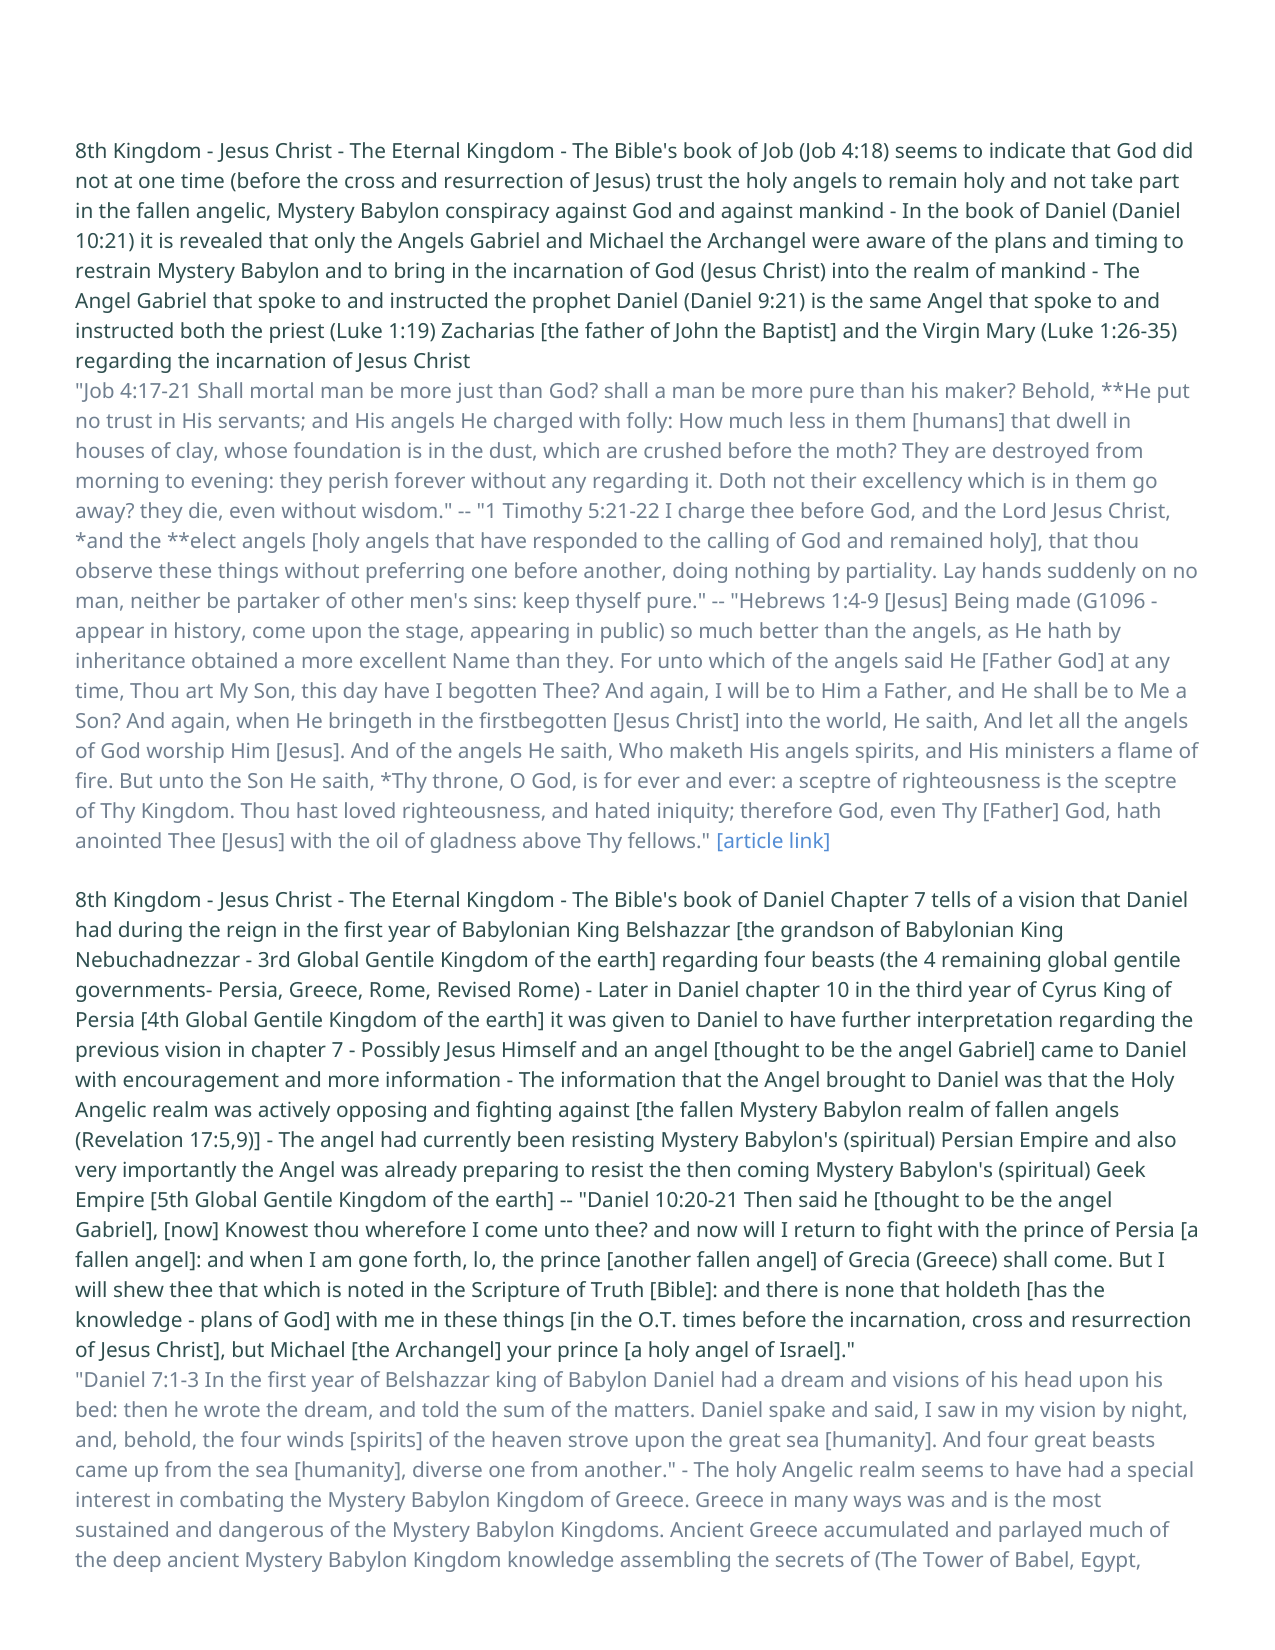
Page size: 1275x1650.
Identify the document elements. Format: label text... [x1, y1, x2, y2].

text 8th Kingdom - Jesus Christ - The Eternal Kingdom - The Bible's book of Job (Job 4:18) seems to indicate that God did not at one time (before the cross and resurrection of Jesus) trust the holy angels to remain holy and not take part in the fallen angelic, Mystery Babylon conspiracy against God and against mankind - In the book of Daniel (Daniel 10:21) it is revealed that only the Angels Gabriel and Michael the Archangel were aware of the plans and timing to restrain Mystery Babylon and to bring in the incarnation of God (Jesus Christ) into the realm of mankind - The Angel Gabriel that spoke to and instructed the prophet Daniel (Daniel 9:21) is the same Angel that spoke to and instructed both the priest (Luke 1:19) Zacharias [the father of John the Baptist] and the Virgin Mary (Luke 1:26-35) regarding the incarnation of Jesus Christ "Job 4:17-21 Shall mortal man be more just than God? shall a man be more pure than his maker? Behold, **He put no trust in His servants; and His angels He charged with folly: How much less in them [humans] that dwell in houses of clay, whose foundation is in the dust, which are crushed before the moth? They are destroyed from morning to evening: they perish forever without any regarding it. Doth not their excellency which is in them go away? they die, even without wisdom." -- "1 Timothy 5:21-22 I charge thee before God, and the Lord Jesus Christ, *and the **elect angels [holy angels that have responded to the calling of God and remained holy], that thou observe these things without preferring one before another, doing nothing by partiality. Lay hands suddenly on no man, neither be partaker of other men's sins: keep thyself pure." -- "Hebrews 1:4-9 [Jesus] Being made (G1096 - appear in history, come upon the stage, appearing in public) so much better than the angels, as He hath by inheritance obtained a more excellent Name than they. For unto which of the angels said He [Father God] at any time, Thou art My Son, this day have I begotten Thee? And again, I will be to Him a Father, and He shall be to Me a Son? And again, when He bringeth in the firstbegotten [Jesus Christ] into the world, He saith, And let all the angels of God worship Him [Jesus]. And of the angels He saith, Who maketh His angels spirits, and His ministers a flame of fire. But unto the Son He saith, *Thy throne, O God, is for ever and ever: a sceptre of righteousness is the sceptre of Thy Kingdom. Thou hast loved righteousness, and hated iniquity; therefore God, even Thy [Father] God, hath anointed Thee [Jesus] with the oil of gladness above Thy fellows." [article link] [75, 134, 1200, 854]
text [75, 883, 1200, 1573]
